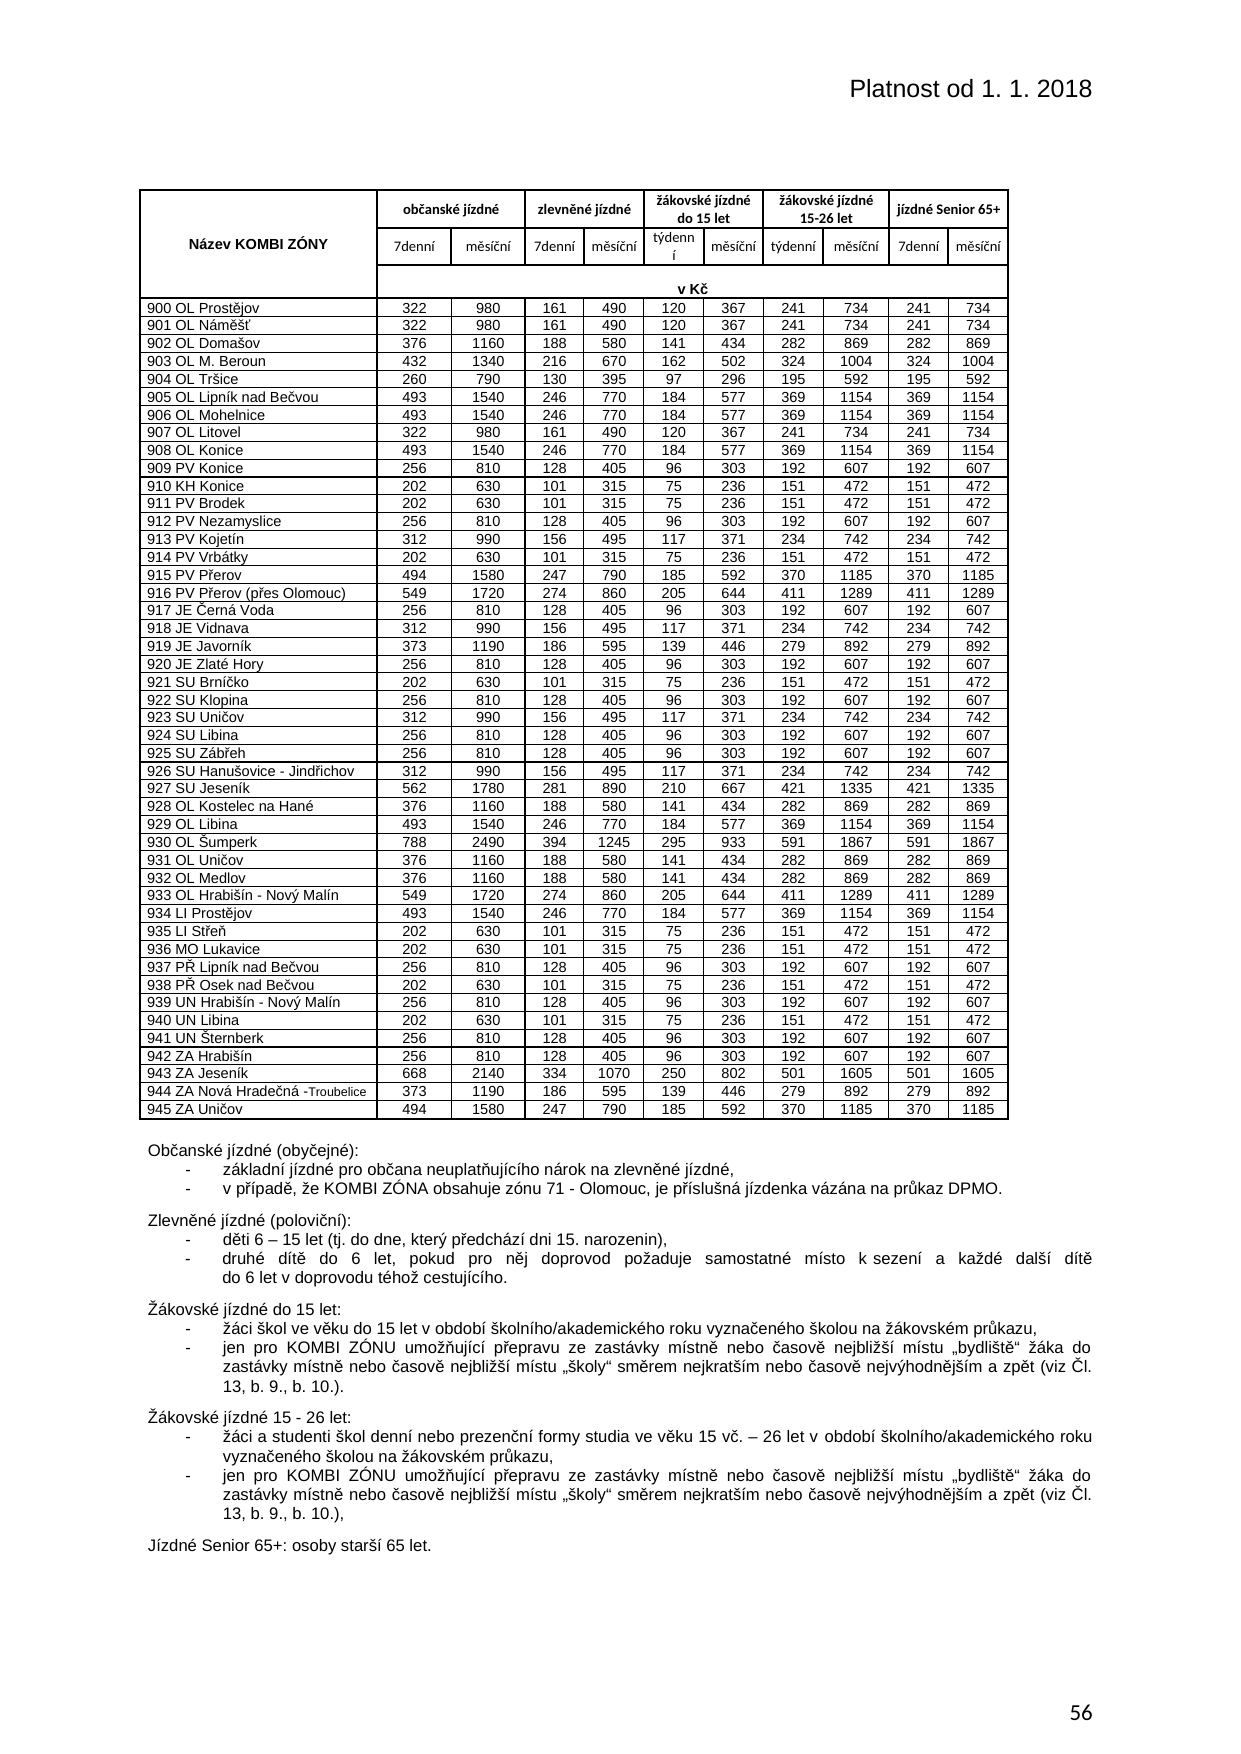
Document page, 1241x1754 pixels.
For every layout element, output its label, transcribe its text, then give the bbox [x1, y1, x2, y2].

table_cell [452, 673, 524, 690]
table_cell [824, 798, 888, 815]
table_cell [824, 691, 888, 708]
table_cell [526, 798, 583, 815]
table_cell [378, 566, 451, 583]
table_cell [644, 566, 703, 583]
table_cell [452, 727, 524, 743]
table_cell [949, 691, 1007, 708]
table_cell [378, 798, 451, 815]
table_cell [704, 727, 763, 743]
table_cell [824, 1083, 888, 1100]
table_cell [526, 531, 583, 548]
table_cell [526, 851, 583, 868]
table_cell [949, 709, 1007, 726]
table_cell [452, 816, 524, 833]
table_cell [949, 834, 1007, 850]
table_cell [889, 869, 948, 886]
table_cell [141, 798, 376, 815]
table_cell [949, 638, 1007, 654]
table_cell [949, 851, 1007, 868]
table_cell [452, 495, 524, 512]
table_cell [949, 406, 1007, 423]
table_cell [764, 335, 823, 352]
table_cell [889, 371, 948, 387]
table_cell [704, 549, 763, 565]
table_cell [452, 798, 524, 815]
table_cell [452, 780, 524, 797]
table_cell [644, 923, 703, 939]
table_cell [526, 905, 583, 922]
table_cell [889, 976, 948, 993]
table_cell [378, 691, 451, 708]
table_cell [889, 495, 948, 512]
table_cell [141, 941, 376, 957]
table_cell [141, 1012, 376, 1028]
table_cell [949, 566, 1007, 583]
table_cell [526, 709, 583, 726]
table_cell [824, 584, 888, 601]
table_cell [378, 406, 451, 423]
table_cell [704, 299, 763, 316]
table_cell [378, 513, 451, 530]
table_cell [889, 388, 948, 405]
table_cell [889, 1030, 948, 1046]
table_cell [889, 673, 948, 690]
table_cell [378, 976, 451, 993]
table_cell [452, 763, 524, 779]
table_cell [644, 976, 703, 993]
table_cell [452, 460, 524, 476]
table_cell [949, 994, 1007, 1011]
list žáci škol ve věku do 15 let v období školního/akademického roku vyznačeného školou na žákovském průkazu, [185, 1319, 1092, 1338]
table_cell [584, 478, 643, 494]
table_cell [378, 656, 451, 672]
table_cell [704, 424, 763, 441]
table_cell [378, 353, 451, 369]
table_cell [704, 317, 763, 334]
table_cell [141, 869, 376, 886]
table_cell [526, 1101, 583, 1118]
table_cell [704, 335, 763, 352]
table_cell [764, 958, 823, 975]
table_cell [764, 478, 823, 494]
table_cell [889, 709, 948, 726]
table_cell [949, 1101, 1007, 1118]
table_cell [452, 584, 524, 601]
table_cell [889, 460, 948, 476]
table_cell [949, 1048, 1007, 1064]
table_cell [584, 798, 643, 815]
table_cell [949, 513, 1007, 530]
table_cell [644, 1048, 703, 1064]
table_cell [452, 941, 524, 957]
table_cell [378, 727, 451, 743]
text Jízdné Senior 65+: osoby starší 65 let. [148, 1536, 1092, 1555]
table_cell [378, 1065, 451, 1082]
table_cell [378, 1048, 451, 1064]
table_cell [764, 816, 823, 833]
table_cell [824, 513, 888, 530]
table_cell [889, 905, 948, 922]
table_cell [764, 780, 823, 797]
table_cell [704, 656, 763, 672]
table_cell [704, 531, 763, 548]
list druhé dítě do 6 let, pokud pro něj doprovod požaduje samostatné místo k sezení a každé další dítě do 6 let v doprovodu téhož cestujícího. [185, 1249, 1092, 1287]
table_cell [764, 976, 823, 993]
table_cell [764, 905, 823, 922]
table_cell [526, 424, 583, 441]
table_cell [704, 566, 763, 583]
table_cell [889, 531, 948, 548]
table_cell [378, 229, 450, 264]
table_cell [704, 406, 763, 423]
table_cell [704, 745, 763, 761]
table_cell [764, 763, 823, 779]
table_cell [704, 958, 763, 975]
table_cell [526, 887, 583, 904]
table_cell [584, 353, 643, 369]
list jen pro KOMBI ZÓNU umožňující přepravu ze zastávky místně nebo časově nejbližší místu „bydliště“ žáka do zastávky místně nebo časově nejbližší místu „školy“ směrem nejkratším nebo časově nejvýhodnějším a zpět (viz Čl. 13, b. 9., b. 10.). [185, 1338, 1092, 1396]
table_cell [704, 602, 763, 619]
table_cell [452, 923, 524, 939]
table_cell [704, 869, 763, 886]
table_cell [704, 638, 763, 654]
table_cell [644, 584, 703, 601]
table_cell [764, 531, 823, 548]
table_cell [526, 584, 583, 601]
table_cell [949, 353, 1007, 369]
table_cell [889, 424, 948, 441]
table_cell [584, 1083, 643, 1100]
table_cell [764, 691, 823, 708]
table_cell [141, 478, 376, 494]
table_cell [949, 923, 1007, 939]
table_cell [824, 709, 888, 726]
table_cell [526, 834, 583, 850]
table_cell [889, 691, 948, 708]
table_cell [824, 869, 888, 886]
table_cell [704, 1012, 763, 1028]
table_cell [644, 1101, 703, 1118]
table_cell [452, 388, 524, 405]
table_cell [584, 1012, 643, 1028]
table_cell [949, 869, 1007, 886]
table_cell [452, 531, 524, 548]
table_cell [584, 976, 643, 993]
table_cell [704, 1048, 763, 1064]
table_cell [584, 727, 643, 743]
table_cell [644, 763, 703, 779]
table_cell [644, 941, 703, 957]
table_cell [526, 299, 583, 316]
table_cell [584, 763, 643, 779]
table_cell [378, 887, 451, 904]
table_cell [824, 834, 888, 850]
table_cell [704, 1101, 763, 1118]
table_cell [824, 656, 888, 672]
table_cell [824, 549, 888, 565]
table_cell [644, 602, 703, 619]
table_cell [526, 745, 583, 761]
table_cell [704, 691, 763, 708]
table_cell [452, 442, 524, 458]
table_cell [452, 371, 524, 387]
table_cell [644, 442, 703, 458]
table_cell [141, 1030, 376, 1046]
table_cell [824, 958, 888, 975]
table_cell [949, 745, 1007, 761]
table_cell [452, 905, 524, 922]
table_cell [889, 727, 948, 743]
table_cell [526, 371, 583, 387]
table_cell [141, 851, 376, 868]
list děti 6 – 15 let (tj. do dne, který předchází dni 15. narozenin), [185, 1230, 1092, 1249]
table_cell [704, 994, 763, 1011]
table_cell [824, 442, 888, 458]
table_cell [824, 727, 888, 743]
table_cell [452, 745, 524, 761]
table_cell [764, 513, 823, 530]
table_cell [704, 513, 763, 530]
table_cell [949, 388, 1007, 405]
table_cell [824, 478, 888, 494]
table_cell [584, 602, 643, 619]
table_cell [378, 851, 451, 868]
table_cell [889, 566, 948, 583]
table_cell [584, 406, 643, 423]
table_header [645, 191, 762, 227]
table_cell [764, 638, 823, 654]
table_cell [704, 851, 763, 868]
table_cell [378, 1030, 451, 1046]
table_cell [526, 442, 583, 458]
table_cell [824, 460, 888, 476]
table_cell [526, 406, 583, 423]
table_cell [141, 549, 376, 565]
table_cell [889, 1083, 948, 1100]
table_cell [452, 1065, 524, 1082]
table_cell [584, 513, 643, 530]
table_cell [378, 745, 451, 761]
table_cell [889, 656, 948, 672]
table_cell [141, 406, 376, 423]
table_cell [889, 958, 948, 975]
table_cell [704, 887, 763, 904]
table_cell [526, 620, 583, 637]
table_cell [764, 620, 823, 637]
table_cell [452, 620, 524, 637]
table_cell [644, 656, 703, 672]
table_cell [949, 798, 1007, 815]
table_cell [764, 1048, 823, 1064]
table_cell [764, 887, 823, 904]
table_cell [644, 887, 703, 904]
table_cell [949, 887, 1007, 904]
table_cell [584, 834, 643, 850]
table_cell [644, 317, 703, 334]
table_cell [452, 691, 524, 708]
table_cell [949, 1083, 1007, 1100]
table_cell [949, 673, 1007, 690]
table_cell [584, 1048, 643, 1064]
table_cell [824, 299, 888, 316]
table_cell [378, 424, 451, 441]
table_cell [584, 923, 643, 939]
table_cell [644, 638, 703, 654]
text Žákovské jízdné do 15 let: [148, 1300, 1092, 1319]
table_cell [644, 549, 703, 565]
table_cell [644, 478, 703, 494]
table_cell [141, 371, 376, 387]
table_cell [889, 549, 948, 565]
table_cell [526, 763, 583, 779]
list základní jízdné pro občana neuplatňujícího nárok na zlevněné jízdné, [185, 1160, 1092, 1179]
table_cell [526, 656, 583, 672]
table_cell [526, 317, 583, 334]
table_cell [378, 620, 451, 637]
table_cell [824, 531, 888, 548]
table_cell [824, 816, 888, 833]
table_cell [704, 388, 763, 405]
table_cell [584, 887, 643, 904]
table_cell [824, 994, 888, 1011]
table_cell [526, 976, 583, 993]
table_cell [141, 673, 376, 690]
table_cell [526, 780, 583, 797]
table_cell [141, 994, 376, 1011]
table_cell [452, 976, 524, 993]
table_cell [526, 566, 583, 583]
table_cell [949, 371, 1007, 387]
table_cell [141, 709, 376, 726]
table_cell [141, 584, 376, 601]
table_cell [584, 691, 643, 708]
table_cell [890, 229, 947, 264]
text Zlevněné jízdné (poloviční): [148, 1211, 1092, 1230]
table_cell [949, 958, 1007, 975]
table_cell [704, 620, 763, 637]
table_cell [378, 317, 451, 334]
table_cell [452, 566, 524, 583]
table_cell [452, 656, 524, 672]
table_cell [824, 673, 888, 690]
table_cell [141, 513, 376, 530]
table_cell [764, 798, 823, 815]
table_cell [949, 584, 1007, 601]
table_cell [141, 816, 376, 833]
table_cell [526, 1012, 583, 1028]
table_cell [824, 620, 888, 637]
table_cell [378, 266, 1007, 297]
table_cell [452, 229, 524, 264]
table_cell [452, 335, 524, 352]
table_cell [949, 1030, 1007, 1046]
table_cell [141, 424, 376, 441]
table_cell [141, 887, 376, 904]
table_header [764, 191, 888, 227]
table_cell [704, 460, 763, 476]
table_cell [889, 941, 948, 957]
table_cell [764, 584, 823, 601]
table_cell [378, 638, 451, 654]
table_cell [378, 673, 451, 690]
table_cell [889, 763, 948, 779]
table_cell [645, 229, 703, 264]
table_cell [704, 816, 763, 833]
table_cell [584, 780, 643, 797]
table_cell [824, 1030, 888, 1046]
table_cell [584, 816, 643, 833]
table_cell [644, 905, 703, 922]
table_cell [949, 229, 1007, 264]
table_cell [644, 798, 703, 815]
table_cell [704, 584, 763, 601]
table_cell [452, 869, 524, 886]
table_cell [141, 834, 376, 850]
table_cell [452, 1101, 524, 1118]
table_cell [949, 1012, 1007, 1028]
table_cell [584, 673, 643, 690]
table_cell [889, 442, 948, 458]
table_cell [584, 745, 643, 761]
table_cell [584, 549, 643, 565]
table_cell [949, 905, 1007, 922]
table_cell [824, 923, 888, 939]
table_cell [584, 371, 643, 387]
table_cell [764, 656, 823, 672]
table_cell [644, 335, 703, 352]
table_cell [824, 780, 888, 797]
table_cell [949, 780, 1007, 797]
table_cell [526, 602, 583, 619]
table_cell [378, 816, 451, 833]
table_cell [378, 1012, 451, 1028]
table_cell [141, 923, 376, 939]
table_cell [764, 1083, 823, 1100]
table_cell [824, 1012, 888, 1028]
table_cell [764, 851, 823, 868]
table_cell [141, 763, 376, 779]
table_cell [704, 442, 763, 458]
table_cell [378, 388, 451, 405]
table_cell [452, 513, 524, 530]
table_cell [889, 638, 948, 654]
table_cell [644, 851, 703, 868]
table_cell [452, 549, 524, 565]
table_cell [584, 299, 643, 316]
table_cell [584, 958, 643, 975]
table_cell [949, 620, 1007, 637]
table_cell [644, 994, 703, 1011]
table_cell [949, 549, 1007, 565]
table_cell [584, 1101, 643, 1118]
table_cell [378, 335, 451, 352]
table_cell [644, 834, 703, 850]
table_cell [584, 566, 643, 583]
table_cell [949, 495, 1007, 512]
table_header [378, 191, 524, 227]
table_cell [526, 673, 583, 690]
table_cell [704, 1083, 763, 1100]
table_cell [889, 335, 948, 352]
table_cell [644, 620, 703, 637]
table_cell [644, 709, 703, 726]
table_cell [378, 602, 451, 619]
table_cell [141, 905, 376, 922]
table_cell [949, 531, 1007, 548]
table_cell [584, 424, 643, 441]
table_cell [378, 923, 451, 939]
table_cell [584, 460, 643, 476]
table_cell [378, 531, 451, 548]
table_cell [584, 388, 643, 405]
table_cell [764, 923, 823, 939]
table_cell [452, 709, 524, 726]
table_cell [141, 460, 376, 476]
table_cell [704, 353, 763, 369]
list jen pro KOMBI ZÓNU umožňující přepravu ze zastávky místně nebo časově nejbližší místu „bydliště“ žáka do zastávky místně nebo časově nejbližší místu „školy“ směrem nejkratším nebo časově nejvýhodnějším a zpět (viz Čl. 13, b. 9., b. 10.), [185, 1466, 1092, 1523]
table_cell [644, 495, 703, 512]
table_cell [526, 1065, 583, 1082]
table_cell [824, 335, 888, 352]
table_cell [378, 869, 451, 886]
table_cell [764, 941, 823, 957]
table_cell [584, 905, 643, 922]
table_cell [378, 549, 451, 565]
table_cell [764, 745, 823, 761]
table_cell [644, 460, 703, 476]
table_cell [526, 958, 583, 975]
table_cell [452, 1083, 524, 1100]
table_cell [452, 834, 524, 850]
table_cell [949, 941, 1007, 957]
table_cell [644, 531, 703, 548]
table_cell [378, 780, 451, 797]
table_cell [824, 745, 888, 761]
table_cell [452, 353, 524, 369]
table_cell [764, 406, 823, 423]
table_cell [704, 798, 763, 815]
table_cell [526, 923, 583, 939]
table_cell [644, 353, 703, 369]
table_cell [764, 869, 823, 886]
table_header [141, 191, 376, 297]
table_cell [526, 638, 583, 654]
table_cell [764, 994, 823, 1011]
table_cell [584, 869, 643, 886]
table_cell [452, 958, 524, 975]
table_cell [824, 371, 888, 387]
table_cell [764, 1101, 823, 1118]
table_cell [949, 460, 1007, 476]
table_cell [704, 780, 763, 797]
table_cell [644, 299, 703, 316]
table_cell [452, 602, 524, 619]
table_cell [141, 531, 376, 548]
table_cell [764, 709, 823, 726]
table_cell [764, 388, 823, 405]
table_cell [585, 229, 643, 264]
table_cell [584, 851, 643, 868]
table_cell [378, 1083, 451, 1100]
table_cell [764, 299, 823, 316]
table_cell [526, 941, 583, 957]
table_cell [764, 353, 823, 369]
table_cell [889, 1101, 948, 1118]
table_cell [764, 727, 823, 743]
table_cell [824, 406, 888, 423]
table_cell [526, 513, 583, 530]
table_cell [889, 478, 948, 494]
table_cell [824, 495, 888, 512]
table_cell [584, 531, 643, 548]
list Občanské jízdné (obyčejné): [148, 1141, 1092, 1160]
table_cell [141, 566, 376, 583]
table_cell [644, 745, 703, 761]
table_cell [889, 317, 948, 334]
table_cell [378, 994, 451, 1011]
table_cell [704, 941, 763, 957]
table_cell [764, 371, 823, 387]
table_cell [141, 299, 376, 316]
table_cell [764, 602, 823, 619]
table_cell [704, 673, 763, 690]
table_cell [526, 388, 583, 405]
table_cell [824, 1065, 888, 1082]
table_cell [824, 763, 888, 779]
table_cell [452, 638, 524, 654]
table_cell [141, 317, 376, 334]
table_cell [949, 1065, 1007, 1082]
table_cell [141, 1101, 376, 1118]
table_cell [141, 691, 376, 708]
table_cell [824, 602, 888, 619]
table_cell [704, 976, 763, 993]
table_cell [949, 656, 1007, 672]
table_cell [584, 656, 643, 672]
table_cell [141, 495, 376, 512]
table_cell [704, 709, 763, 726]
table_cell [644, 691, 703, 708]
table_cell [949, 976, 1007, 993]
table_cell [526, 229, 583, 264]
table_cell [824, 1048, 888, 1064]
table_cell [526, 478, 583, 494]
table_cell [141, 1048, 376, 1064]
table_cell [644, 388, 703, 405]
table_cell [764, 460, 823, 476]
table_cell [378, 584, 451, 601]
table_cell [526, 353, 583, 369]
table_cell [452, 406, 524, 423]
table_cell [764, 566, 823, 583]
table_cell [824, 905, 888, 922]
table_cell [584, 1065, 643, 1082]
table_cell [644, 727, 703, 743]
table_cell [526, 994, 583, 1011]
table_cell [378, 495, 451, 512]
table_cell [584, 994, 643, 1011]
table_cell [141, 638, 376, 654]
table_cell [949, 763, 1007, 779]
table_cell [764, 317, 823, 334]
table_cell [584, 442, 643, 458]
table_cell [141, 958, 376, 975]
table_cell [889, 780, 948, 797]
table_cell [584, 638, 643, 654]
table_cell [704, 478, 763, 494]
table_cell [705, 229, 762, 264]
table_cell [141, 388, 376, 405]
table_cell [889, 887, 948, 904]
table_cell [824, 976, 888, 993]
list v případě, že KOMBI ZÓNA obsahuje zónu 71 - Olomouc, je příslušná jízdenka vázána na průkaz DPMO. [185, 1179, 1092, 1198]
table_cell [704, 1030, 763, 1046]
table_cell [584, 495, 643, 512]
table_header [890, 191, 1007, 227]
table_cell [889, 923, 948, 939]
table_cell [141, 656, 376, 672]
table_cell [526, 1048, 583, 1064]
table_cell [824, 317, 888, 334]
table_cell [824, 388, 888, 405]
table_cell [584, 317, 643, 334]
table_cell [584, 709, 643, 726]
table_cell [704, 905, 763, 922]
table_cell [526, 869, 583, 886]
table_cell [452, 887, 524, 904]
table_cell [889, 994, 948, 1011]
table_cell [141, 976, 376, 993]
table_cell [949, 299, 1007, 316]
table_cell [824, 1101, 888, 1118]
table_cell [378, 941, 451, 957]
list žáci a studenti škol denní nebo prezenční formy studia ve věku 15 vč. – 26 let v období školního/akademického roku vyznačeného školou na žákovském průkazu, [185, 1427, 1092, 1466]
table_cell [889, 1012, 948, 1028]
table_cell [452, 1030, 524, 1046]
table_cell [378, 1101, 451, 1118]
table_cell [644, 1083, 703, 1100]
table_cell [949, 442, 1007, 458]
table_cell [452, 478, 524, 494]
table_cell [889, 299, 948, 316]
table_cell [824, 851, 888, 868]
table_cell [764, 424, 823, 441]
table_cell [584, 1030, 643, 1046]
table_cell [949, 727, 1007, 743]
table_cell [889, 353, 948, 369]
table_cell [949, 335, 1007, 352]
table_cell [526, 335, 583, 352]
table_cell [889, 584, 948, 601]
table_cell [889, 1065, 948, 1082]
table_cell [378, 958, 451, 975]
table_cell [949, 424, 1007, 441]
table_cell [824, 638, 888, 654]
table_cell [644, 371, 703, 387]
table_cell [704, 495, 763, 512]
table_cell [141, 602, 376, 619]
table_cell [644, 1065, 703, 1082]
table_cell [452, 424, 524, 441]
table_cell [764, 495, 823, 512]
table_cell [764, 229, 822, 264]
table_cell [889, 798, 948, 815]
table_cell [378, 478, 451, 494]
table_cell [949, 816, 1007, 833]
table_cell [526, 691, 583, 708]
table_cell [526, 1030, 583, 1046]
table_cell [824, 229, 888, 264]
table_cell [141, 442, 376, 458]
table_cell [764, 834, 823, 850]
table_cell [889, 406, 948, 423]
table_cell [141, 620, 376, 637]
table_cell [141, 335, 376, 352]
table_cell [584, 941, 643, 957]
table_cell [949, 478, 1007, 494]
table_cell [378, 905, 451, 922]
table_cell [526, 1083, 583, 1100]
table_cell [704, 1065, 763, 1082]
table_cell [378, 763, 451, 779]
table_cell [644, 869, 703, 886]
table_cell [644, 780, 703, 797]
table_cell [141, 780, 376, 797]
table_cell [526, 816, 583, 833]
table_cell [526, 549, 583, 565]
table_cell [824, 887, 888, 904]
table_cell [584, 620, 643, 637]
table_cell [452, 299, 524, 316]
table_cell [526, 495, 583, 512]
text Žákovské jízdné 15 - 26 let: [148, 1408, 1092, 1427]
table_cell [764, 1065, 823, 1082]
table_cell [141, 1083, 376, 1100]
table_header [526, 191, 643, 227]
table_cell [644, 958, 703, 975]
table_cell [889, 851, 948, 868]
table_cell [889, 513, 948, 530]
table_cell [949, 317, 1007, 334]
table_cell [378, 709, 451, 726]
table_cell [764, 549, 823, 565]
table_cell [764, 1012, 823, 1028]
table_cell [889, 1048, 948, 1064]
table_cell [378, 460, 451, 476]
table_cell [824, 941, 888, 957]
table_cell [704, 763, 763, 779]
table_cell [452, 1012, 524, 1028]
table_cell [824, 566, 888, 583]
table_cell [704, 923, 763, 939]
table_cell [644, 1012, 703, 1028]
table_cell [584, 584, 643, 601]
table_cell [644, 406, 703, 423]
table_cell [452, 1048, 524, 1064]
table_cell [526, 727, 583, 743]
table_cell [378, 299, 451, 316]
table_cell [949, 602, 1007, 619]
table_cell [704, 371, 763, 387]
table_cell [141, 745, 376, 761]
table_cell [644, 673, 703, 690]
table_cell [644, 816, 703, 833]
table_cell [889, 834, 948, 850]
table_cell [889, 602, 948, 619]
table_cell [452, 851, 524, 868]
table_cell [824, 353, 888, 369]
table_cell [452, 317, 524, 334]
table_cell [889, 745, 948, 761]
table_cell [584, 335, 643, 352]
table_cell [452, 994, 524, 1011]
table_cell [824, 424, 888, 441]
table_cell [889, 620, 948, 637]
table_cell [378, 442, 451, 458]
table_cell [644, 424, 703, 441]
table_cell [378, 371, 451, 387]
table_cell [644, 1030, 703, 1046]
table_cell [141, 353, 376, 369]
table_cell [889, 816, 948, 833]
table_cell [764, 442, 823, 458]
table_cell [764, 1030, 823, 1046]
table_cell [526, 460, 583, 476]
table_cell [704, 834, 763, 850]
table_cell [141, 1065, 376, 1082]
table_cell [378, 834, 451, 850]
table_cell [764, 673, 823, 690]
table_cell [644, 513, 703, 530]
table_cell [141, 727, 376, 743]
